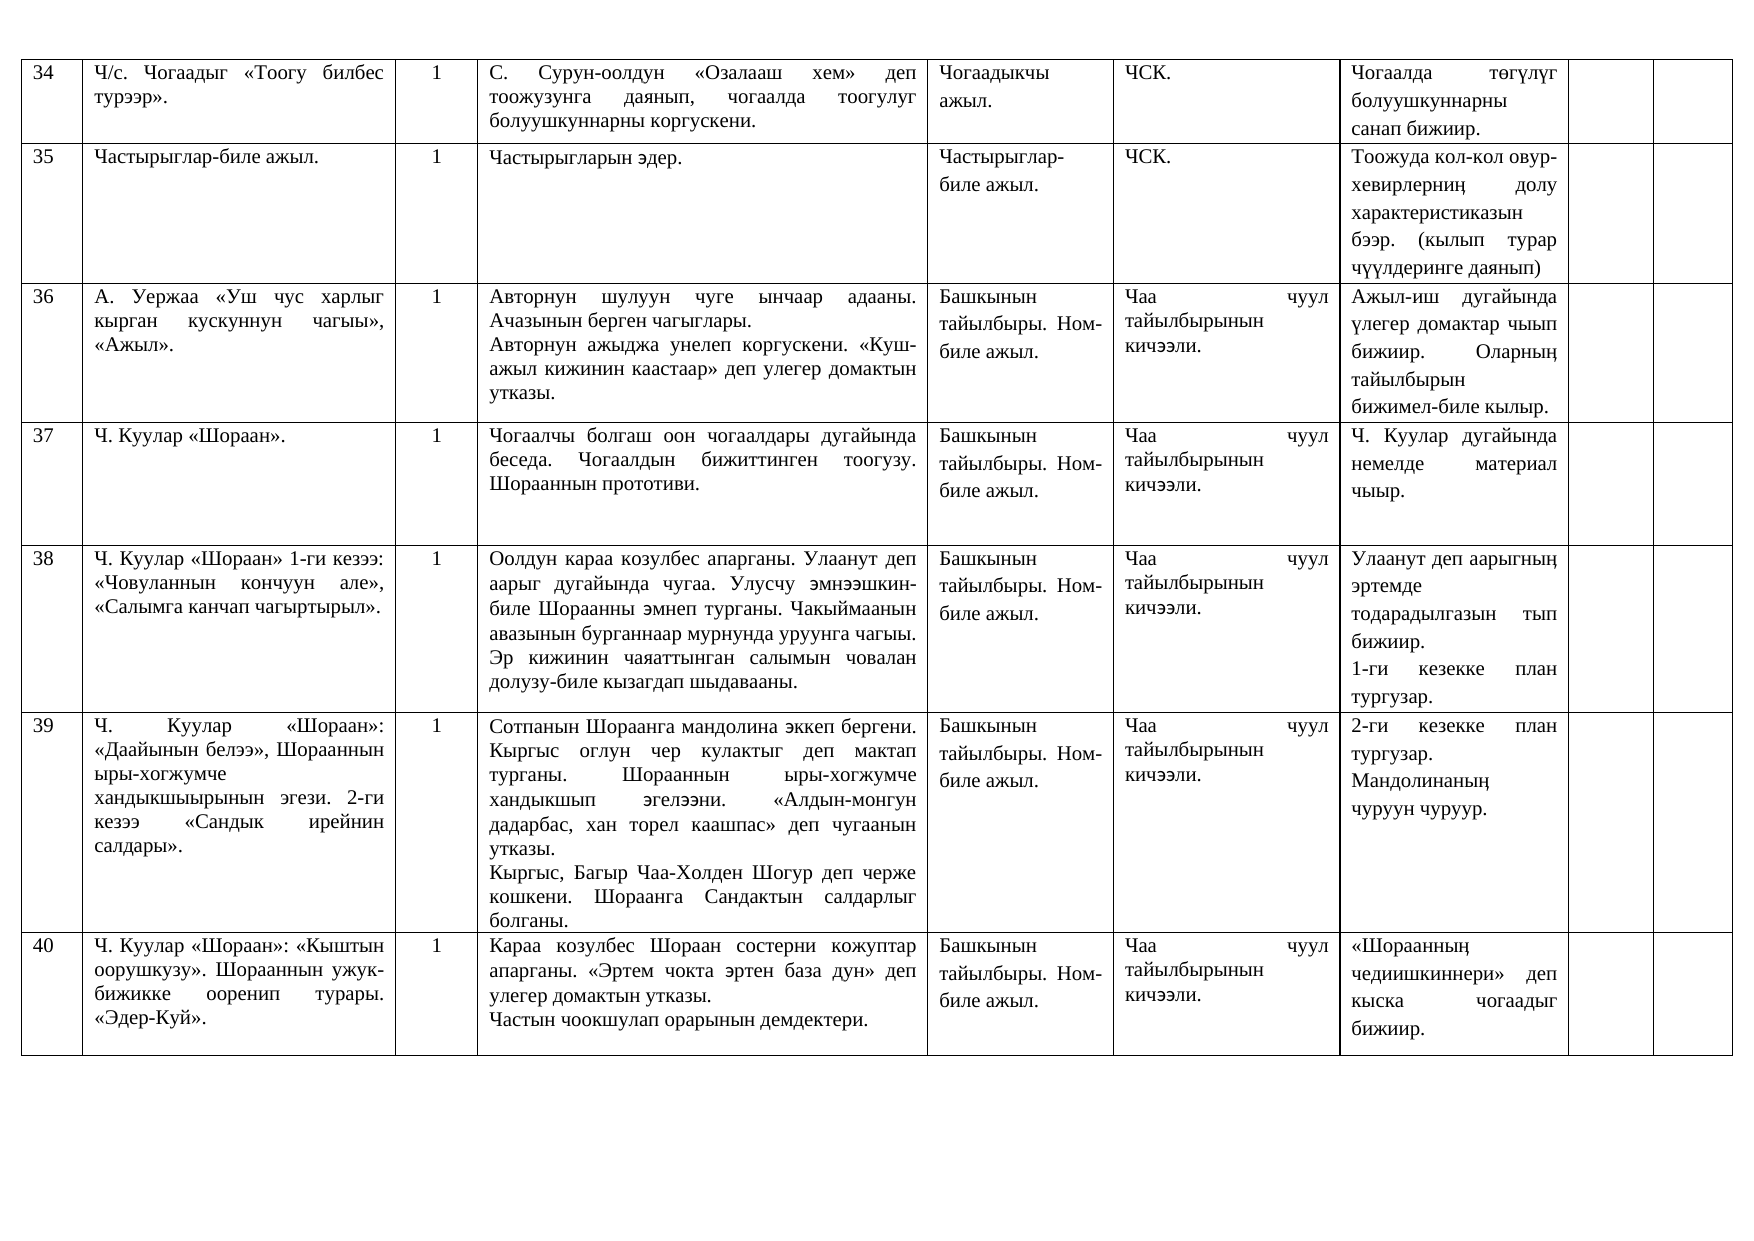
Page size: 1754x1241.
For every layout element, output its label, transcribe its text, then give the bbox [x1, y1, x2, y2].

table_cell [928, 933, 1113, 1055]
table_cell [1569, 284, 1653, 422]
table_cell [1569, 423, 1653, 545]
table_cell Чаа чуул тайылбырынын кичээли. [1114, 713, 1339, 932]
table_cell [1569, 144, 1653, 283]
table_cell 1 [396, 423, 477, 545]
table_cell Чогаалчы болгаш оон чогаалдары дугайында беседа. Чогаалдын бижиттинген тоогузу. Шорааннын прототиви. [478, 423, 927, 545]
table_cell Башкынын тайылбыры. Ном-биле ажыл. [928, 423, 1113, 545]
table_cell [1569, 546, 1653, 712]
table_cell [1114, 933, 1339, 1055]
table_cell ЧСК. [1114, 60, 1339, 143]
table_cell «Шораанныӊ чедиишкиннери» деп кыска чогаадыг бижиир. [1341, 933, 1568, 1055]
table_cell [1654, 60, 1732, 143]
table_cell 35 [22, 144, 82, 283]
table_cell Ч/с. Чогаадыг «Тоогу билбес турээр». [83, 60, 395, 143]
table_cell Чаа чуул тайылбырынын кичээли. [1114, 284, 1339, 422]
table_cell 34 [22, 60, 82, 143]
table_cell Улаанут деп аарыгныӊ эртемде тодарадылгазын тып бижиир. 1-ги кезекке план тургузар. [1341, 546, 1568, 712]
table_cell 1 [396, 933, 477, 1055]
table_cell Чаа чуул тайылбырынын кичээли. [1114, 423, 1339, 545]
table_cell [1569, 933, 1653, 1055]
table_cell Тоожуда кол-кол овур-хевирлерниӊ долу характеристиказын бээр. (кылып турар чүүлдеринге даянып) [1341, 144, 1568, 283]
table_cell 39 [22, 713, 82, 932]
table_cell [1569, 713, 1653, 932]
table_cell Ч. Куулар «Шораан» 1-ги кезээ: «Човуланнын кончуун але», «Салымга канчап чагыртырыл». [83, 546, 395, 712]
table_cell [1654, 713, 1732, 932]
table_cell [1569, 60, 1653, 143]
table_cell ЧСК. [1114, 144, 1339, 283]
table_cell 1 [396, 144, 477, 283]
table_cell Чаа чуул тайылбырынын кичээли. [1114, 546, 1339, 712]
table_cell А. Уержаа «Уш чус харлыг кырган кускуннун чагыы», «Ажыл». [83, 284, 395, 422]
table_cell Ч. Куулар «Шораан». [83, 423, 395, 545]
table_cell Частырыгларын эдер. [478, 144, 927, 283]
table_cell 37 [22, 423, 82, 545]
table_cell 2-ги кезекке план тургузар. Мандолинаныӊ чуруун чуруур. [1341, 713, 1568, 932]
table_cell Авторнун шулуун чуге ынчаар адааны. Ачазынын берген чагыглары. Авторнун ажыджа унелеп коргускени. «Куш-ажыл кижинин каастаар» деп улегер домактын утказы. [478, 284, 927, 422]
table_cell 36 [22, 284, 82, 422]
table_cell [1654, 933, 1732, 1055]
table_cell [1654, 284, 1732, 422]
table_cell Башкынын тайылбыры. Ном-биле ажыл. [928, 713, 1113, 932]
table_cell Караа козулбес Шораан состерни кожуптар апарганы. «Эртем чокта эртен база дун» деп улегер домактын утказы. Частын чоокшулап орарынын демдектери. [478, 933, 927, 1055]
table_cell С. Сурун-оолдун «Озалааш хем» деп тоожузунга даянып, чогаалда тоогулуг болуушкуннарны коргускени. [478, 60, 927, 143]
table_cell 1 [396, 60, 477, 143]
table_cell [1654, 144, 1732, 283]
table_cell [1654, 546, 1732, 712]
table_cell Башкынын тайылбыры. Ном-биле ажыл. [928, 546, 1113, 712]
table_cell [1654, 423, 1732, 545]
table_cell Ч. Куулар «Шораан»: «Даайынын белээ», Шорааннын ыры-хогжумче хандыкшыырынын эгези. 2-ги кезээ «Сандык ирейнин салдары». [83, 713, 395, 932]
table_cell 1 [396, 713, 477, 932]
table_cell Ч. Куулар «Шораан»: «Кыштын оорушкузу». Шорааннын ужук-бижикке ооренип турары. «Эдер-Куй». [83, 933, 395, 1055]
table_cell Сотпанын Шораанга мандолина эккеп бергени. Кыргыс оглун чер кулактыг деп мактап турганы. Шорааннын ыры-хогжумче хандыкшып эгелээни. «Алдын-монгун дадарбас, хан торел каашпас» деп чугаанын утказы. Кыргыс, Багыр Чаа-Холден Шогур деп черже кошкени. Шораанга Сандактын салдарлыг болганы. [478, 713, 927, 932]
table_cell Оолдун караа козулбес апарганы. Улаанут деп аарыг дугайында чугаа. Улусчу эмнээшкин-биле Шораанны эмнеп турганы. Чакыймаанын авазынын бурганнаар мурнунда уруунга чагыы. Эр кижинин чаяаттынган салымын човалан долузу-биле кызагдап шыдавааны. [478, 546, 927, 712]
table_cell Ч. Куулар дугайында немелде материал чыыр. [1341, 423, 1568, 545]
table_cell Ажыл-иш дугайында үлегер домактар чыып бижиир. Оларныӊ тайылбырын бижимел-биле кылыр. [1341, 284, 1568, 422]
table_cell Башкынын тайылбыры. Ном-биле ажыл. [928, 284, 1113, 422]
table_cell Чогаадыкчы ажыл. [928, 60, 1113, 143]
table_cell Чогаалда төгүлүг болуушкуннарны санап бижиир. [1341, 60, 1568, 143]
table_cell 40 [22, 933, 82, 1055]
table_cell Частырыглар-биле ажыл. [83, 144, 395, 283]
table_cell Частырыглар- биле ажыл. [928, 144, 1113, 283]
table_cell 1 [396, 284, 477, 422]
table_cell 38 [22, 546, 82, 712]
table_cell 1 [396, 546, 477, 712]
